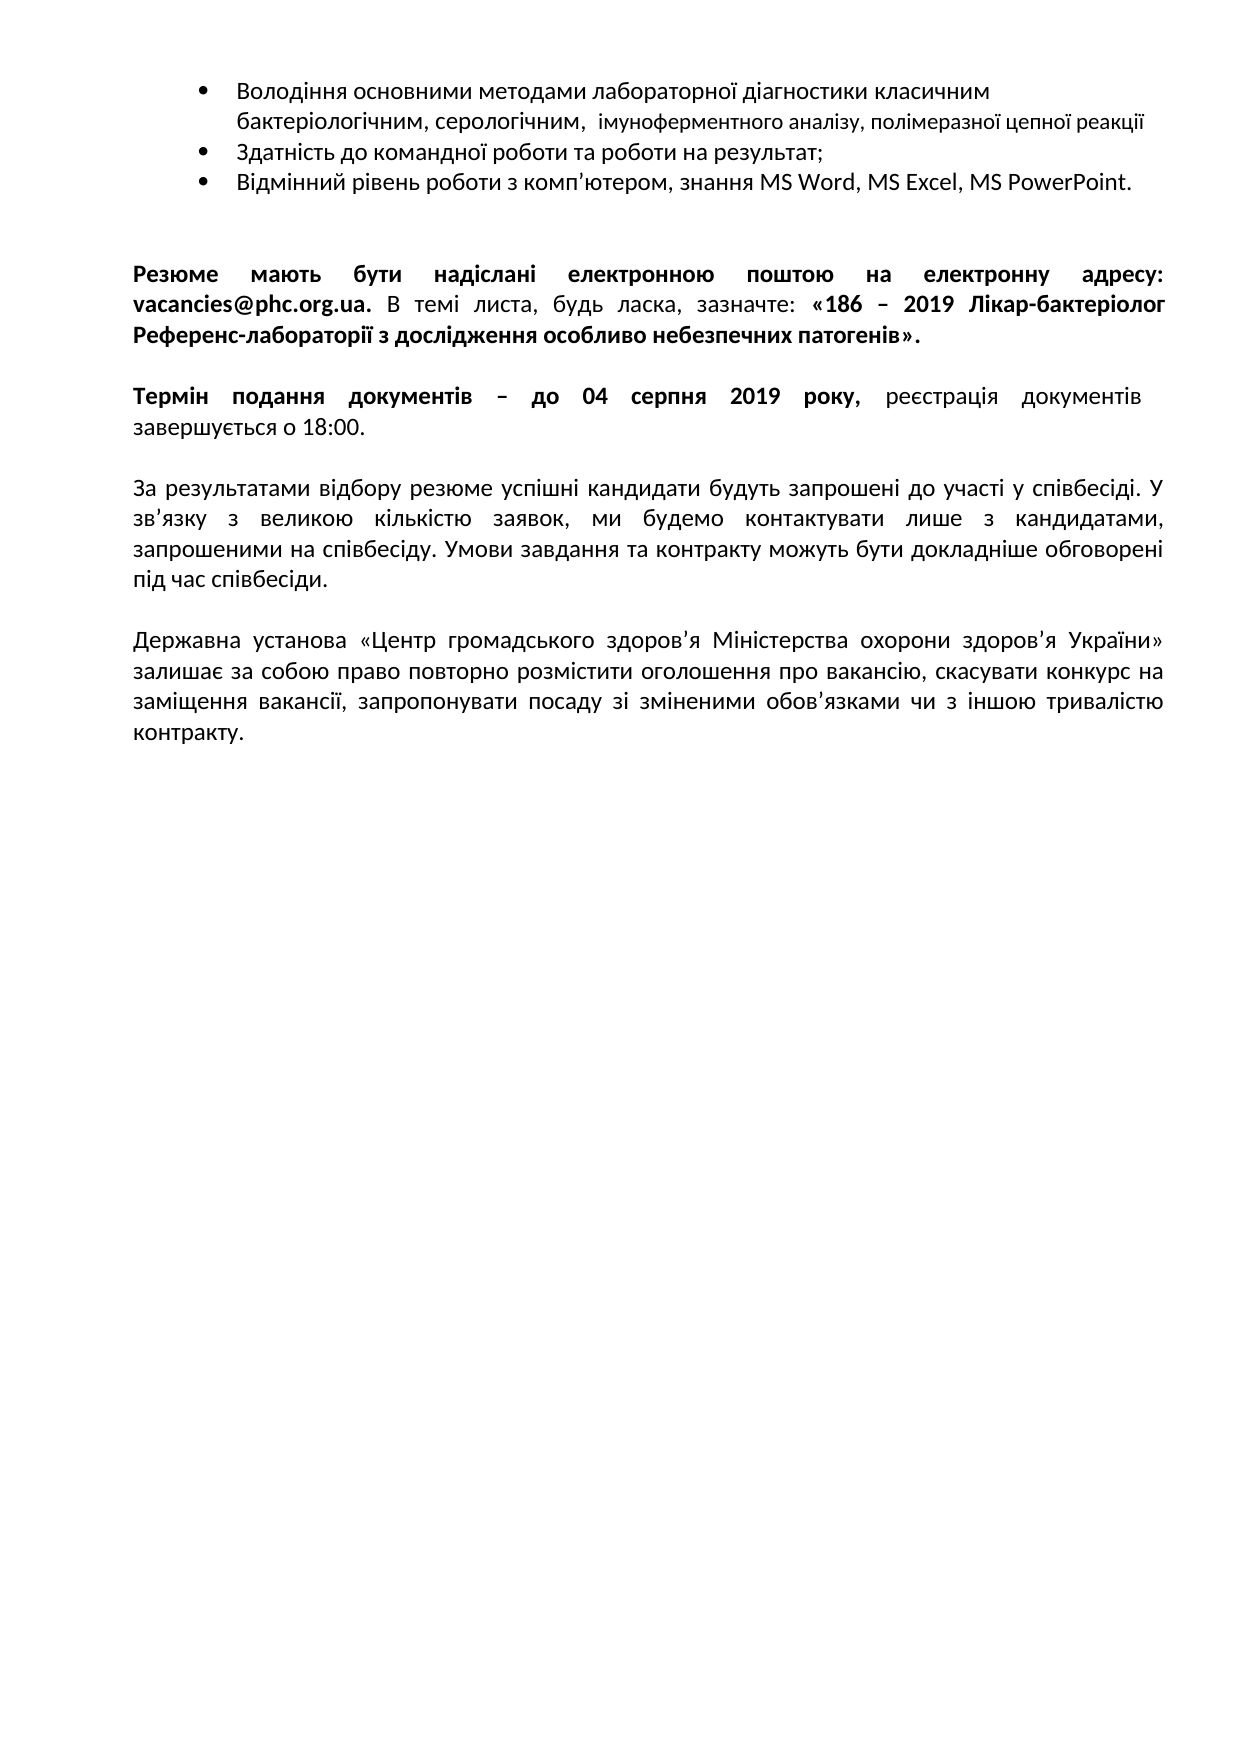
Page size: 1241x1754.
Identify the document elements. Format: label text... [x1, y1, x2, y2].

list Здатність до командної роботи та роботи на результат; [199, 136, 1165, 167]
text За результатами відбору резюме успішні кандидати будуть запрошені до участі у співбесіді. У зв’язку з великою кількістю заявок, ми будемо контактувати лише з кандидатами, запрошеними на співбесіду. Умови завдання та контракту можуть бути докладніше обговорені під час співбесіди. [133, 472, 1165, 594]
text Термін подання документів – до 04 серпня 2019 року, реєстрація документів завершується о 18:00. [133, 380, 1165, 441]
text Резюме мають бути надіслані електронною поштою на електронну адресу: vacancies@phc.org.ua. В темі листа, будь ласка, зазначте: «186 – 2019 Лікар-бактеріолог Референс-лабораторії з дослідження особливо небезпечних патогенів». [133, 258, 1165, 350]
text Державна установа «Центр громадського здоров’я Міністерства охорони здоров’я України» залишає за собою право повторно розмістити оголошення про вакансію, скасувати конкурс на заміщення вакансії, запропонувати посаду зі зміненими обов’язками чи з іншою тривалістю контракту. [133, 624, 1165, 746]
list Володіння основними методами лабораторної діагностики класичним бактеріологічним, серологічним, імуноферментного аналізу, полімеразної цепної реакції [199, 75, 1165, 136]
list Відмінний рівень роботи з комп’ютером, знання MS Word, MS Excel, MS PowerPoint. [199, 167, 1165, 197]
